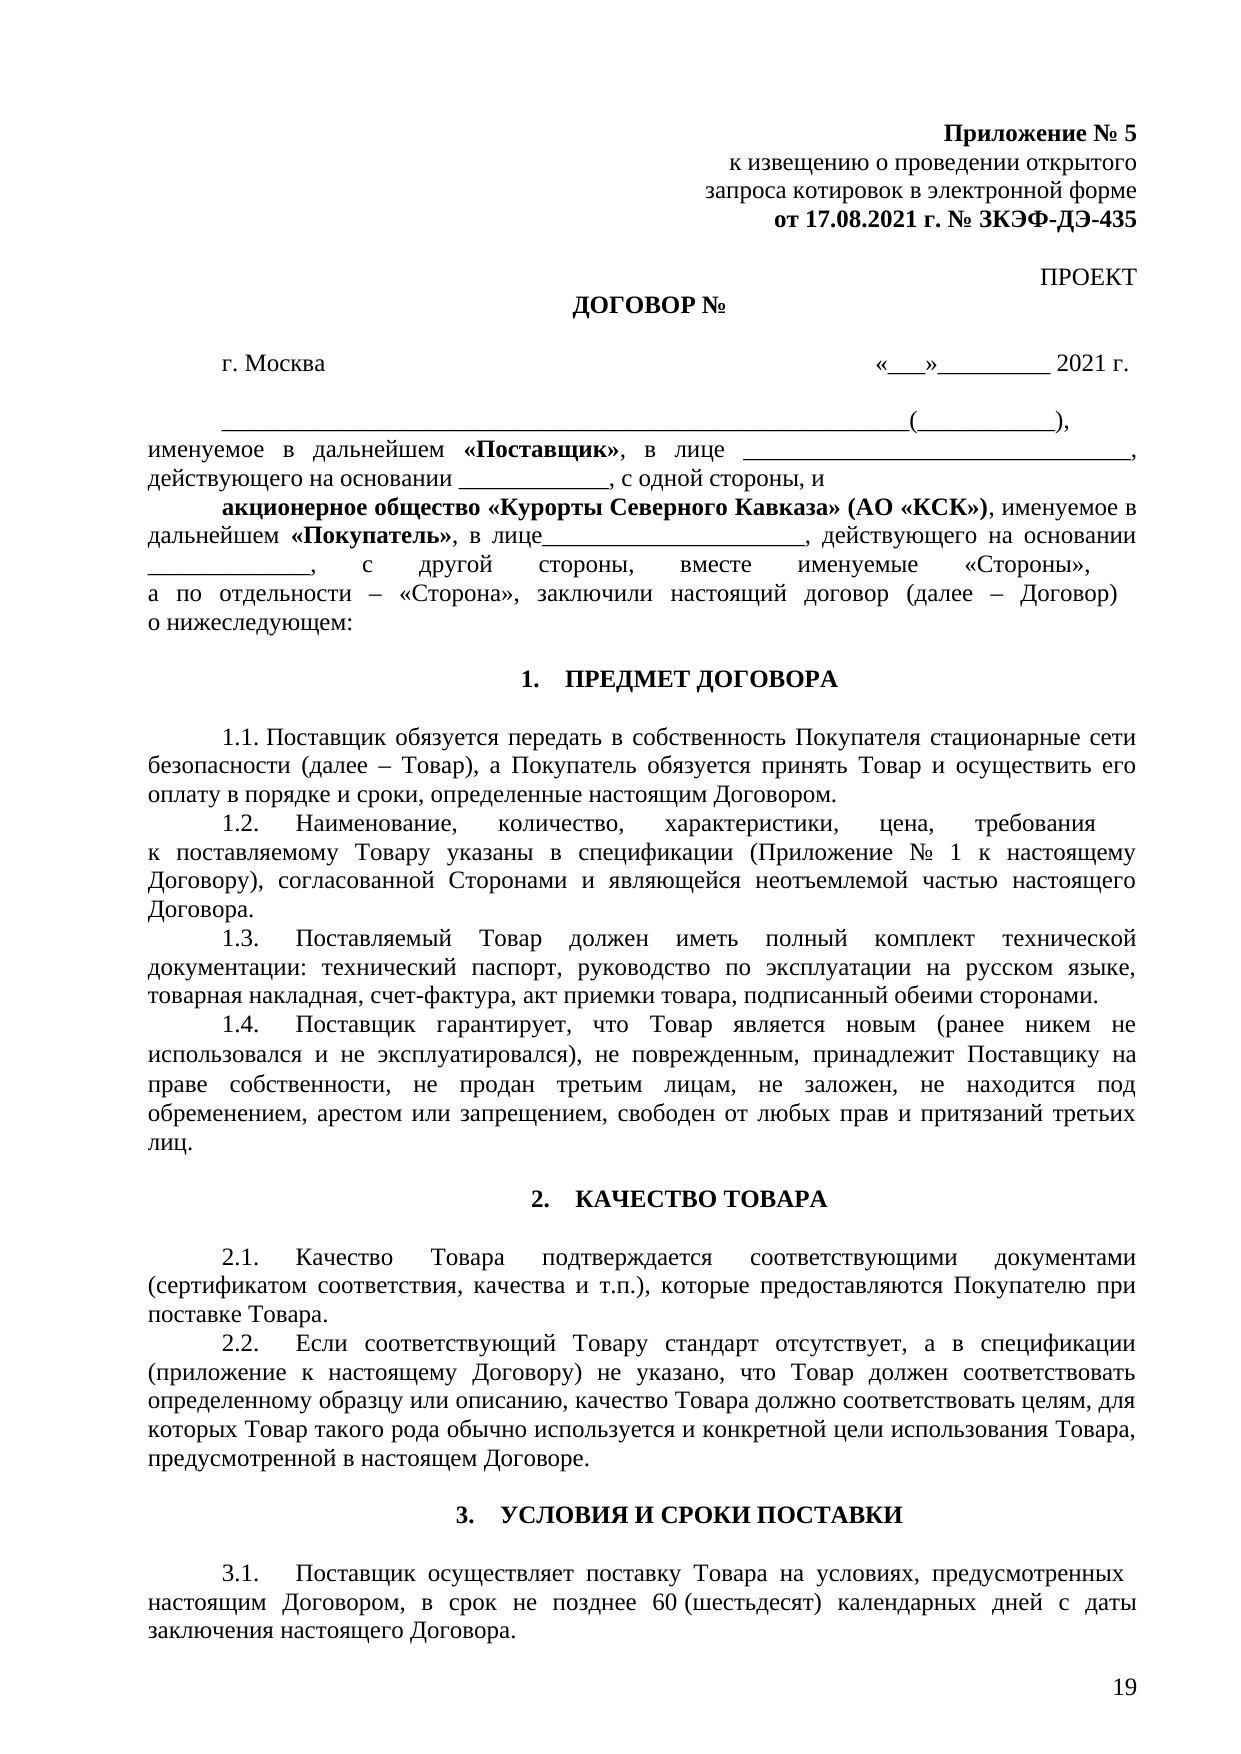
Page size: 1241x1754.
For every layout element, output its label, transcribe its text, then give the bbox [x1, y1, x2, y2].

text к извещению о проведении открытого запроса котировок в электронной форме [148, 147, 1137, 204]
list Поставщик осуществляет поставку Товара на условиях, предусмотренных настоящим Договором, в срок не позднее 60 (шестьдесят) календарных дней с даты заключения настоящего Договора. [148, 1558, 1137, 1644]
list Поставщик гарантирует, что Товар является новым (ранее никем не использовался и не эксплуатировался), не поврежденным, принадлежит Поставщику на праве собственности, не продан третьим лицам, не заложен, не находится под обременением, арестом или запрещением, свободен от любых прав и притязаний третьих лиц. [148, 1009, 1137, 1156]
text от 17.08.2021 г. № ЗКЭФ-ДЭ-435 [148, 204, 1137, 233]
text Приложение № 5 [148, 118, 1137, 147]
text акционерное общество «Курорты Северного Кавказа» (АО «КСК»), именуемое в дальнейшем «Покупатель», в лице_____________________, действующего на основании _____________, с другой стороны, вместе именуемые «Стороны», а по отдельности – «Сторона», заключили настоящий договор (далее – Договор) о нижеследующем: [148, 492, 1137, 636]
list Наименование, количество, характеристики, цена, требования к поставляемому Товару указаны в спецификации (Приложение № 1 к настоящему Договору), согласованной Сторонами и являющейся неотъемлемой частью настоящего Договора. [148, 808, 1137, 923]
list Поставляемый Товар должен иметь полный комплект технической документации: технический паспорт, руководство по эксплуатации на русском языке, товарная накладная, счет-фактура, акт приемки товара, подписанный обеими сторонами. [148, 923, 1137, 1009]
list Поставщик обязуется передать в собственность Покупателя стационарные сети безопасности (далее – Товар), а Покупатель обязуется принять Товар и осуществить его оплату в порядке и сроки, определенные настоящим Договором. [148, 722, 1137, 808]
text ПРОЕКТ [738, 262, 1137, 291]
list ПРЕДМЕТ ДОГОВОРА [148, 664, 1137, 693]
list КАЧЕСТВО ТОВАРА [148, 1184, 1137, 1213]
list Качество Товара подтверждается соответствующими документами (сертификатом соответствия, качества и т.п.), которые предоставляются Покупателю при поставке Товара. [148, 1242, 1137, 1328]
list Если соответствующий Товару стандарт отсутствует, а в спецификации (приложение к настоящему Договору) не указано, что Товар должен соответствовать определенному образцу или описанию, качество Товара должно соответствовать целям, для которых Товар такого рода обычно используется и конкретной цели использования Товара, предусмотренной в настоящем Договоре. [148, 1328, 1137, 1472]
text ДОГОВОР № [162, 291, 1137, 319]
text г. Москва «___»_________ 2021 г. [148, 348, 1137, 377]
list УСЛОВИЯ И СРОКИ ПОСТАВКИ [148, 1501, 1137, 1529]
text _______________________________________________________(___________), именуемое в дальнейшем «Поставщик», в лице _______________________________, действующего на основании ____________, с одной стороны, и [148, 406, 1137, 492]
